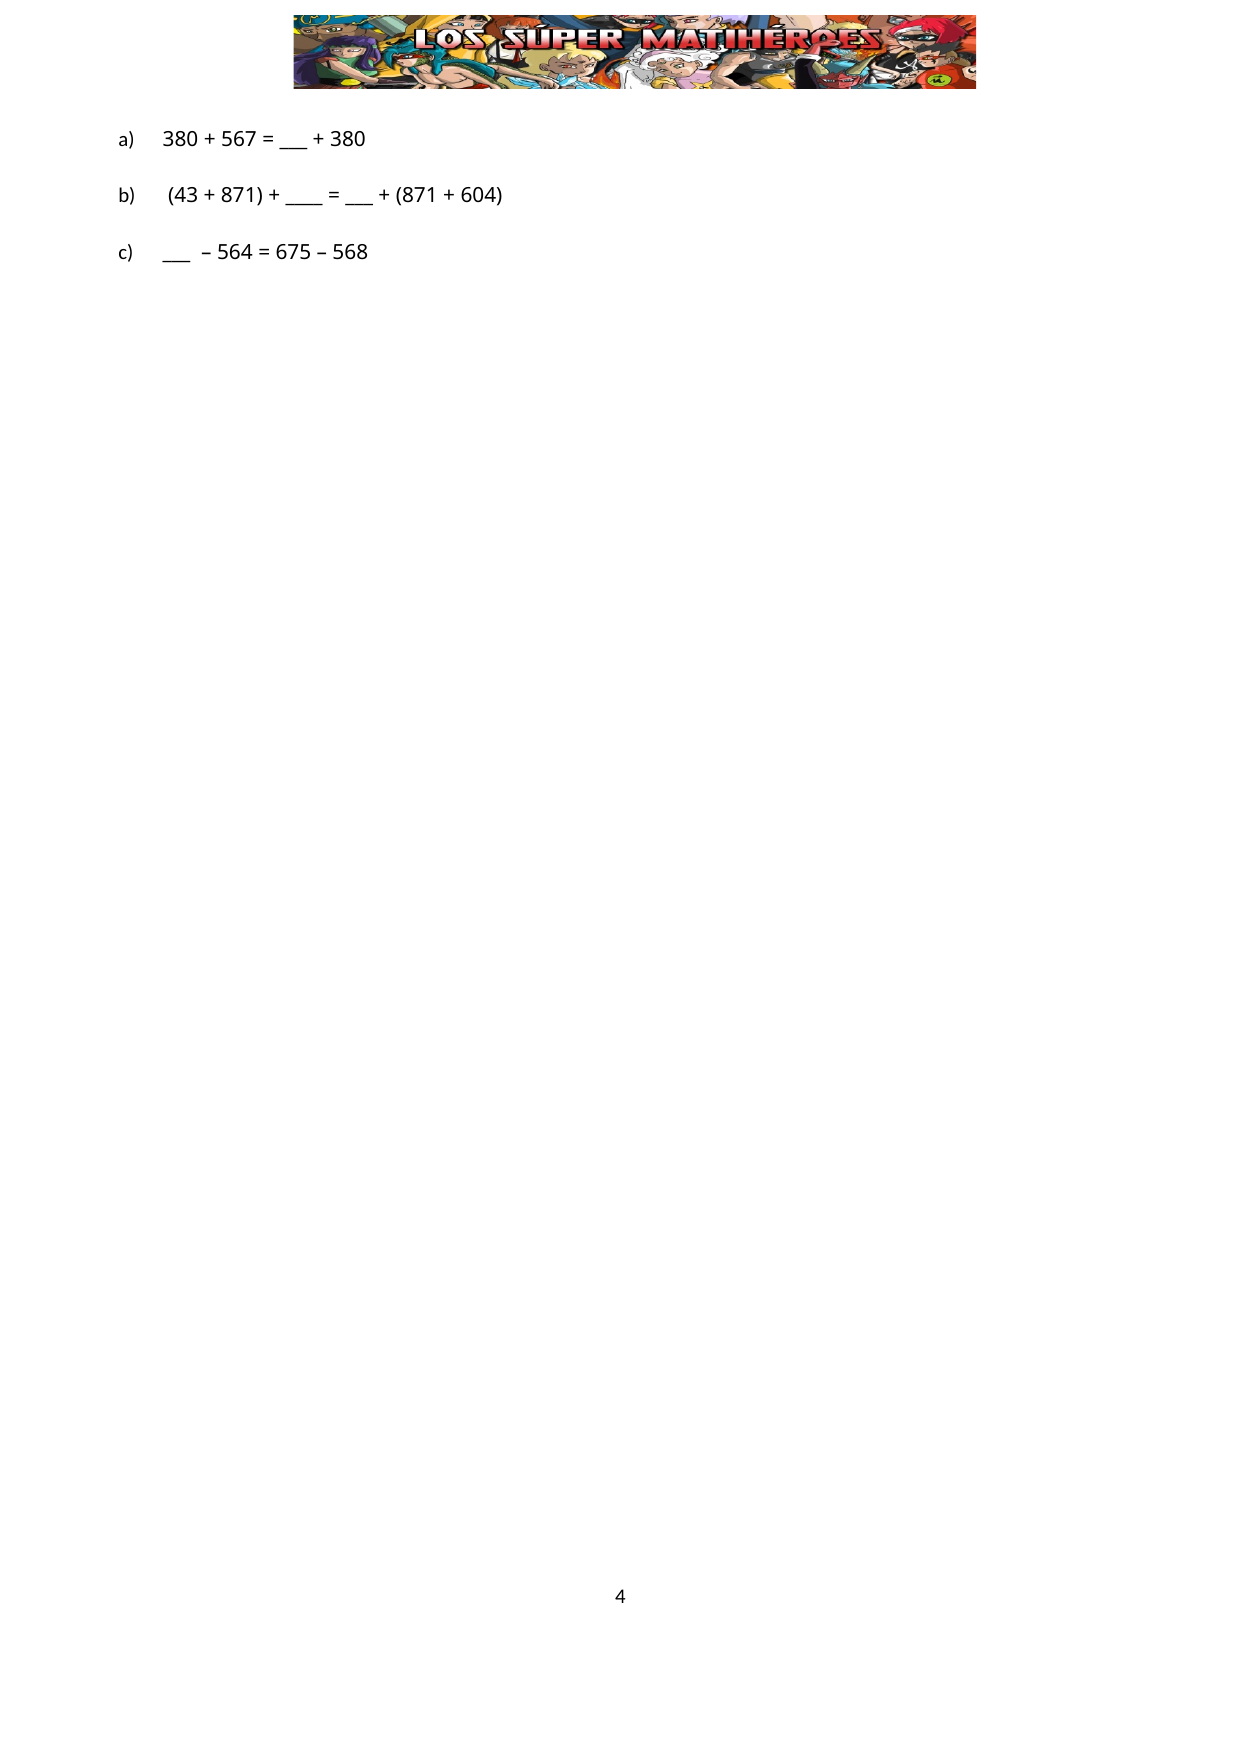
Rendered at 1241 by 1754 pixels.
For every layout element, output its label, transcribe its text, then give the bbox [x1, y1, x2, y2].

picture [293, 15, 977, 89]
list (43 + 871) + ____ = ___ + (871 + 604) [118, 181, 1122, 209]
list ___ – 564 = 675 – 568 [118, 237, 1122, 266]
list 380 + 567 = ___ + 380 [118, 124, 1122, 152]
